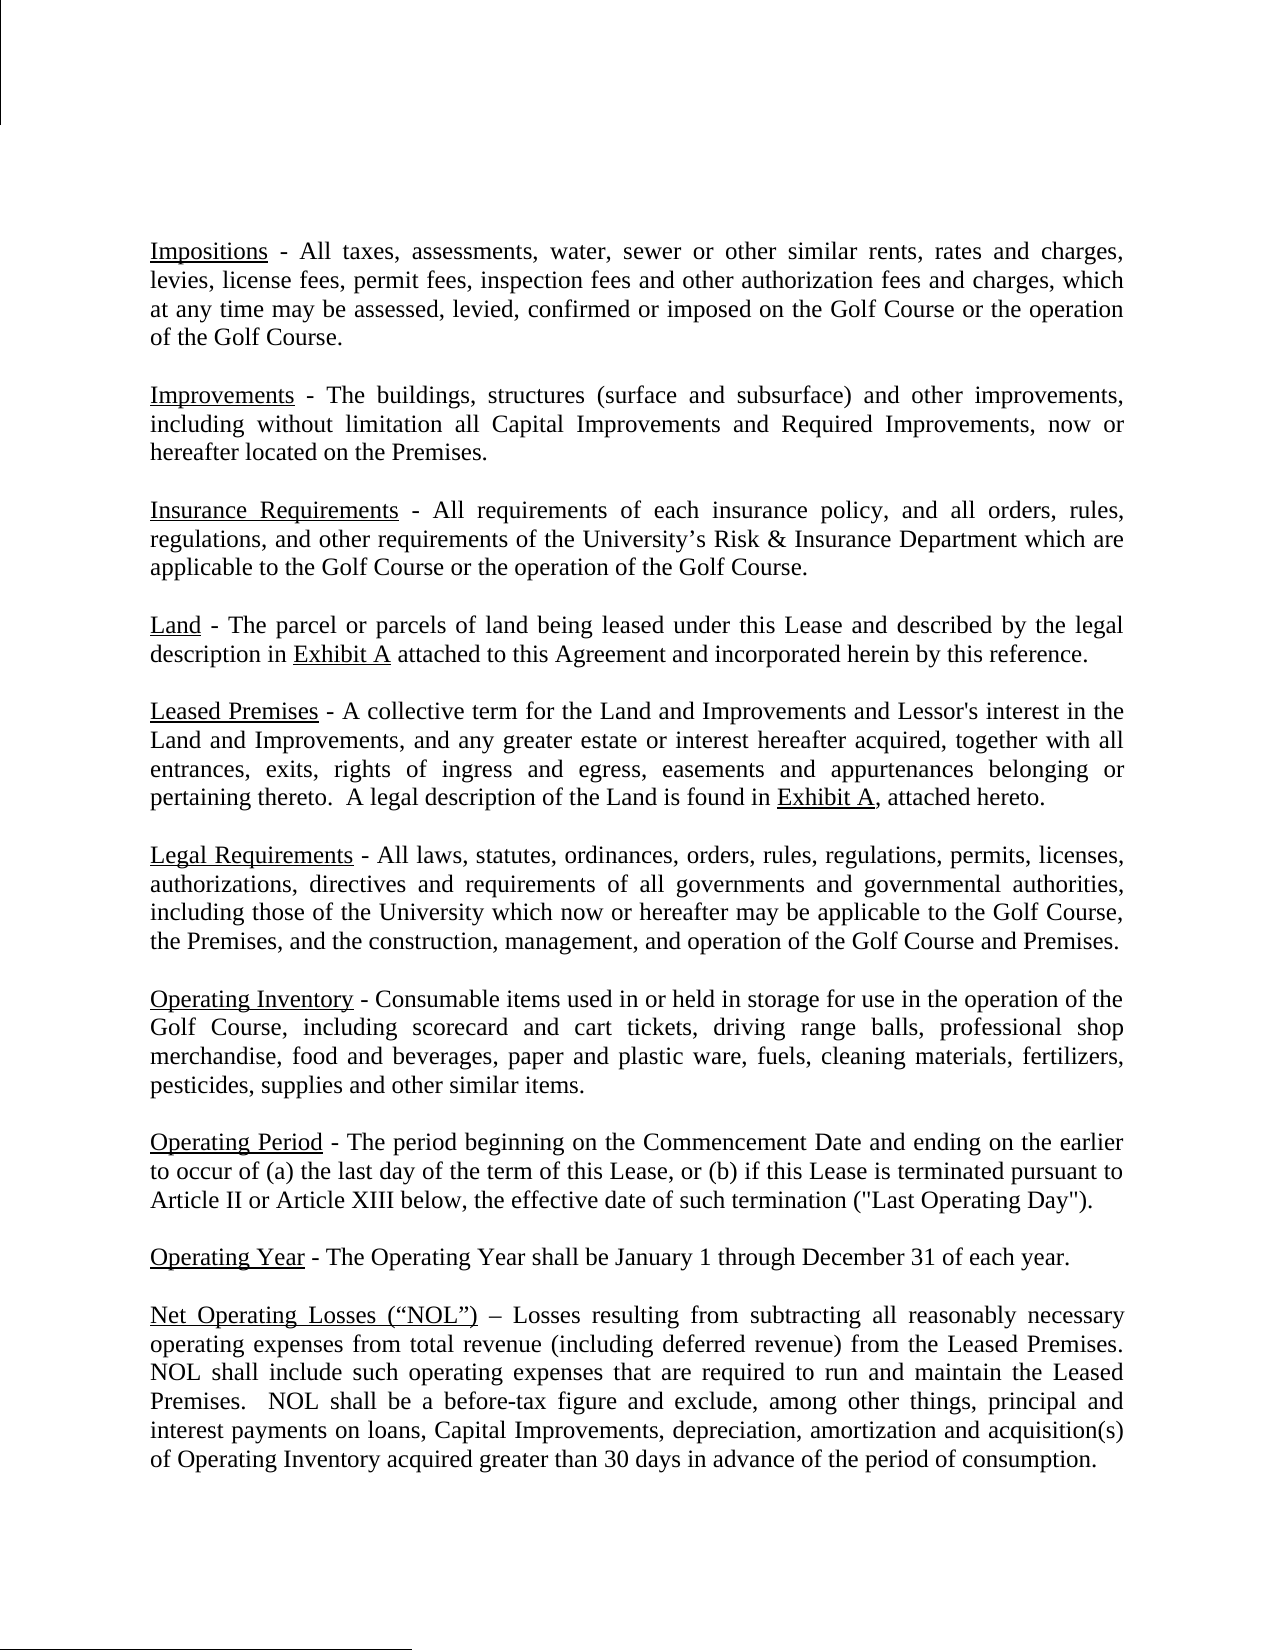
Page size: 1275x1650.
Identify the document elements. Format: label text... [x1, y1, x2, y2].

text Improvements - The buildings, structures (surface and subsurface) and other improvements, including without limitation all Capital Improvements and Required Improvements, now or hereafter located on the Premises. [150, 380, 1125, 466]
text Operating Period - The period beginning on the Commencement Date and ending on the earlier to occur of (a) the last day of the term of this Lease, or (b) if this Lease is terminated pursuant to Article II or Article XIII below, the effective date of such termination ("Last Operating Day"). [150, 1127, 1125, 1214]
text Operating Year - The Operating Year shall be January 1 through December 31 of each year. [150, 1242, 1125, 1271]
text Net Operating Losses (“NOL”) – Losses resulting from subtracting all reasonably necessary operating expenses from total revenue (including deferred revenue) from the Leased Premises. NOL shall include such operating expenses that are required to run and maintain the Leased Premises. NOL shall be a before-tax figure and exclude, among other things, principal and interest payments on loans, Capital Improvements, depreciation, amortization and acquisition(s) of Operating Inventory acquired greater than 30 days in advance of the period of consumption. [150, 1300, 1125, 1472]
text Insurance Requirements - All requirements of each insurance policy, and all orders, rules, regulations, and other requirements of the University’s Risk & Insurance Department which are applicable to the Golf Course or the operation of the Golf Course. [150, 495, 1125, 581]
text Leased Premises - A collective term for the Land and Improvements and Lessor's interest in the Land and Improvements, and any greater estate or interest hereafter acquired, together with all entrances, exits, rights of ingress and egress, easements and appurtenances belonging or pertaining thereto. A legal description of the Land is found in Exhibit A, attached hereto. [150, 696, 1125, 811]
text Impositions - All taxes, assessments, water, sewer or other similar rents, rates and charges, levies, license fees, permit fees, inspection fees and other authorization fees and charges, which at any time may be assessed, levied, confirmed or imposed on the Golf Course or the operation of the Golf Course. [150, 236, 1125, 351]
text Operating Inventory - Consumable items used in or held in storage for use in the operation of the Golf Course, including scorecard and cart tickets, driving range balls, professional shop merchandise, food and beverages, paper and plastic ware, fuels, cleaning materials, fertilizers, pesticides, supplies and other similar items. [150, 984, 1125, 1099]
text Legal Requirements - All laws, statutes, ordinances, orders, rules, regulations, permits, licenses, authorizations, directives and requirements of all governments and governmental authorities, including those of the University which now or hereafter may be applicable to the Golf Course, the Premises, and the construction, management, and operation of the Golf Course and Premises. [150, 840, 1125, 955]
text Land - The parcel or parcels of land being leased under this Lease and described by the legal description in Exhibit A attached to this Agreement and incorporated herein by this reference. [150, 610, 1125, 667]
